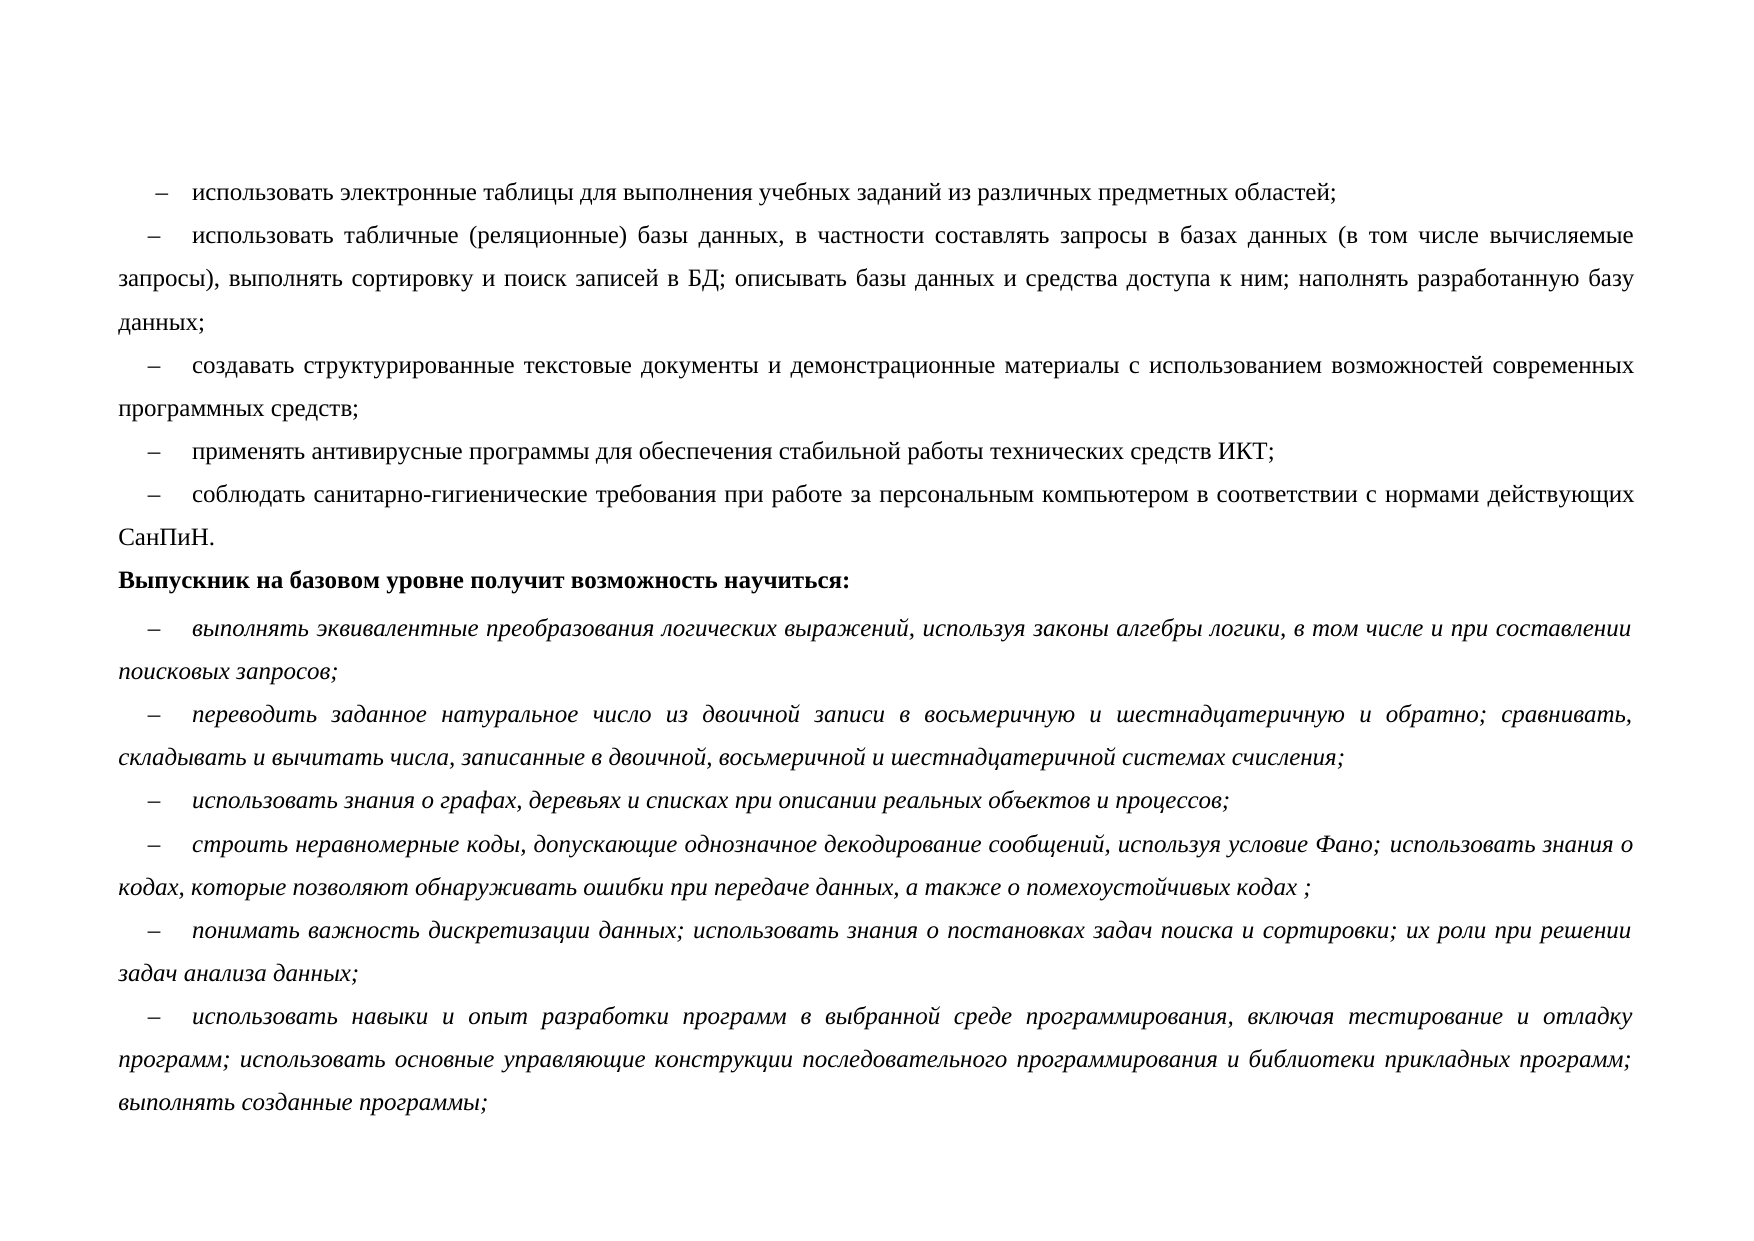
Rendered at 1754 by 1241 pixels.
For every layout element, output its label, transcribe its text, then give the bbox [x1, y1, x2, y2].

text использовать табличные (реляционные) базы данных, в частности составлять запросы в базах данных (в том числе вычисляемые запросы), выполнять сортировку и поиск записей в БД; описывать базы данных и средства доступа к ним; наполнять разработанную базу данных; [118, 220, 1636, 335]
text Выпускник на базовом уровне получит возможность научиться: [118, 565, 1636, 594]
text создавать структурированные текстовые документы и демонстрационные материалы с использованием возможностей современных программных средств; [118, 350, 1636, 422]
text применять антивирусные программы для обеспечения стабильной работы технических средств ИКТ; [118, 436, 1636, 465]
text соблюдать санитарно-гигиенические требования при работе за персональным компьютером в соответствии с нормами действующих СанПиН. [118, 479, 1636, 551]
text использовать знания о графах, деревьях и списках при описании реальных объектов и процессов; [118, 786, 1636, 814]
text использовать электронные таблицы для выполнения учебных заданий из различных предметных областей; [118, 177, 1636, 206]
text переводить заданное натуральное число из двоичной записи в восьмеричную и шестнадцатеричную и обратно; сравнивать, складывать и вычитать числа, записанные в двоичной, восьмеричной и шестнадцатеричной системах счисления; [118, 699, 1636, 771]
text выполнять эквивалентные преобразования логических выражений, используя законы алгебры логики, в том числе и при составлении поисковых запросов; [118, 613, 1636, 685]
text понимать важность дискретизации данных; использовать знания о постановках задач поиска и сортировки; их роли при решении задач анализа данных; [118, 915, 1636, 987]
text использовать навыки и опыт разработки программ в выбранной среде программирования, включая тестирование и отладку программ; использовать основные управляющие конструкции последовательного программирования и библиотеки прикладных программ; выполнять созданные программы; [118, 1001, 1636, 1116]
text строить неравномерные коды, допускающие однозначное декодирование сообщений, используя условие Фано; использовать знания о кодах, которые позволяют обнаруживать ошибки при передаче данных, а также о помехоустойчивых кодах ; [118, 829, 1636, 901]
